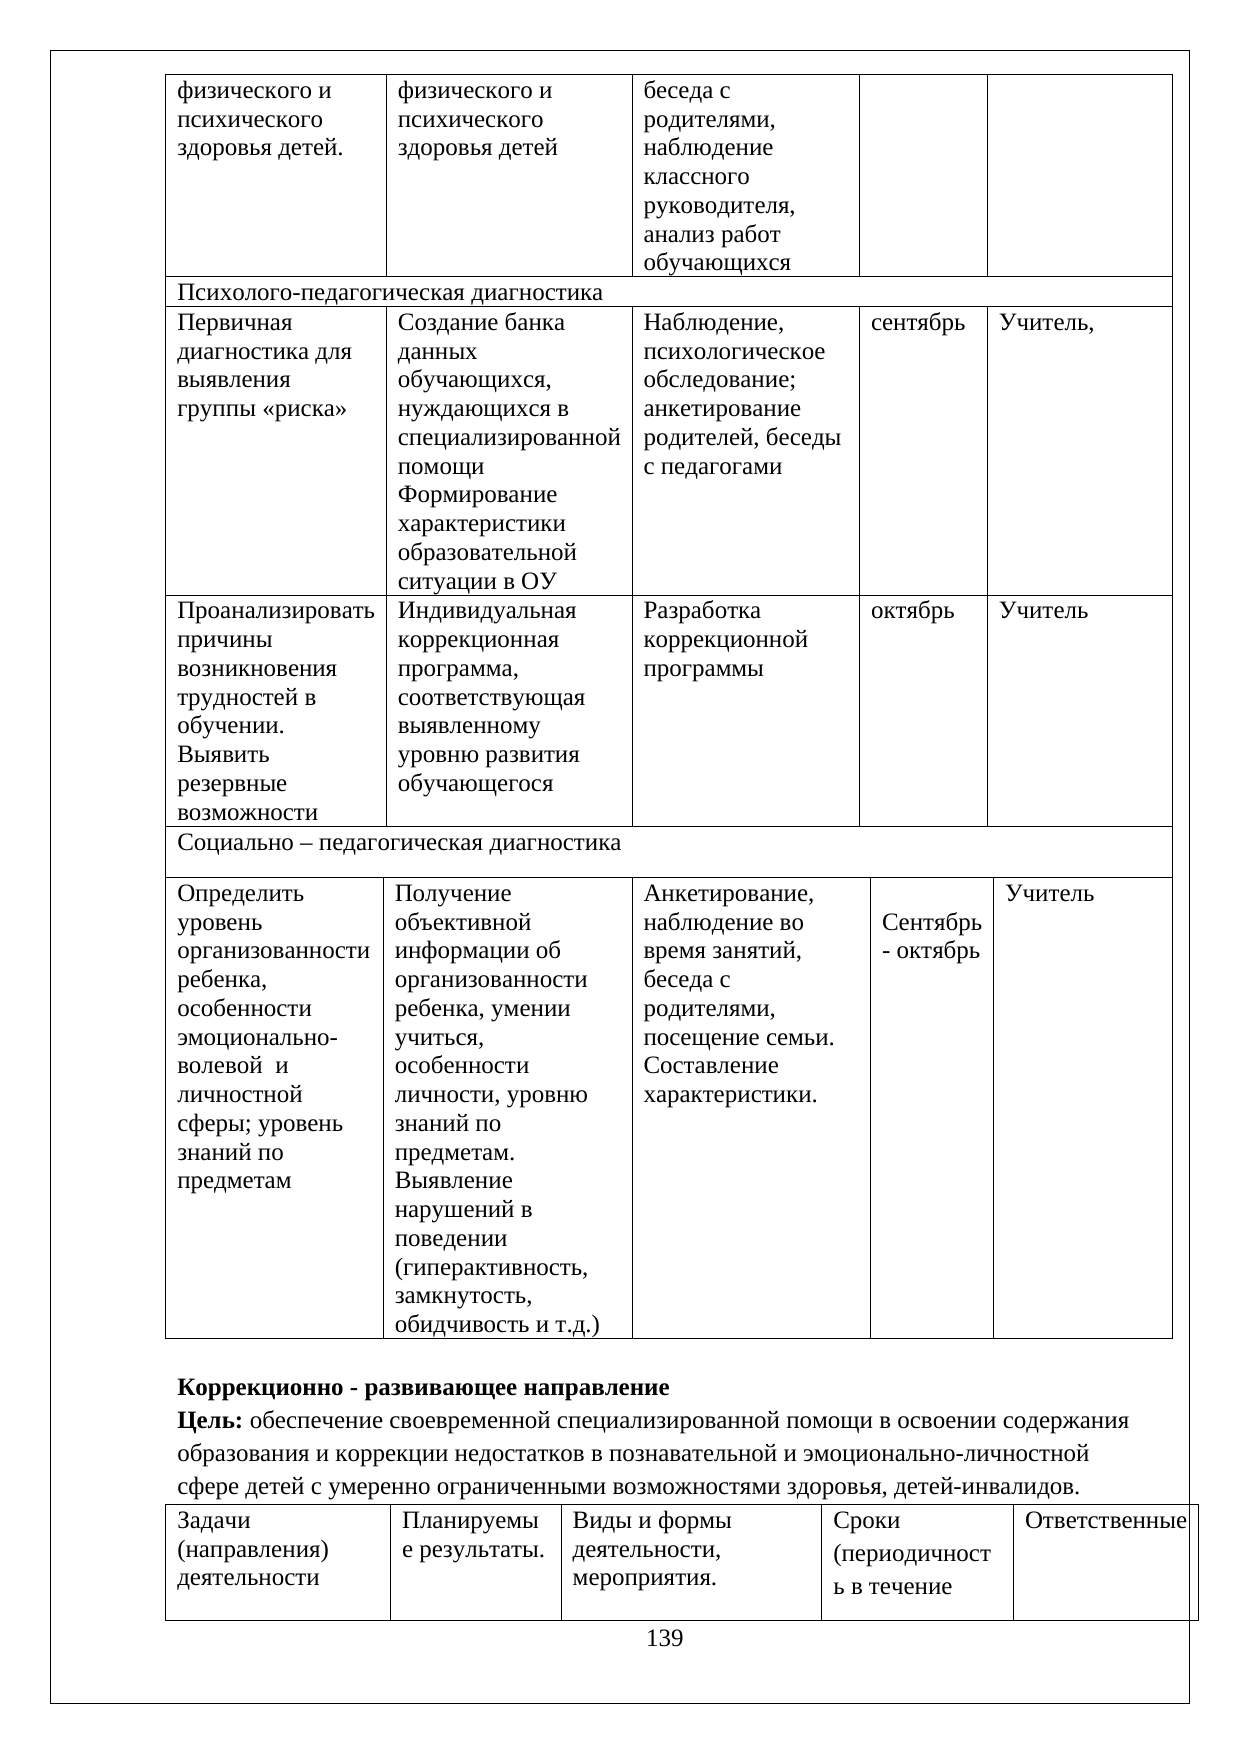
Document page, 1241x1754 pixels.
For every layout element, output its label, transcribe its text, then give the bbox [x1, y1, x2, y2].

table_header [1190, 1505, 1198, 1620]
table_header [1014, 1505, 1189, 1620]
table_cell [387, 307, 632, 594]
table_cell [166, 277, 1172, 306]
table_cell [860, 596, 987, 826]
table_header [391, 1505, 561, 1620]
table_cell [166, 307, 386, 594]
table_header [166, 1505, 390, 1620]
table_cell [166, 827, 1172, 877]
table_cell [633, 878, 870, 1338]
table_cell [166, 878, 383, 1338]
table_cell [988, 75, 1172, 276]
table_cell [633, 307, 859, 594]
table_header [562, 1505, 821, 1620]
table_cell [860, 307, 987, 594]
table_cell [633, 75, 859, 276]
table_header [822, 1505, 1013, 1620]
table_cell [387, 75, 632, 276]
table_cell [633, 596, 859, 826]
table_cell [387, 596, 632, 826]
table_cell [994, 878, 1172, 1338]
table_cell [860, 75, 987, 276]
text Коррекционно - развивающее направление [177, 1372, 1152, 1401]
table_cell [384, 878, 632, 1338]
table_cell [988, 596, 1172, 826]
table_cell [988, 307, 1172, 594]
text Цель: обеспечение своевременной специализированной помощи в освоении содержания образования и коррекции недостатков в познавательной и эмоционально-личностной сфере детей с умеренно ограниченными возможностями здоровья, детей-инвалидов. [177, 1405, 1152, 1500]
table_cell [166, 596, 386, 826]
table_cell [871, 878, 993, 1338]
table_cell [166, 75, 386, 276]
